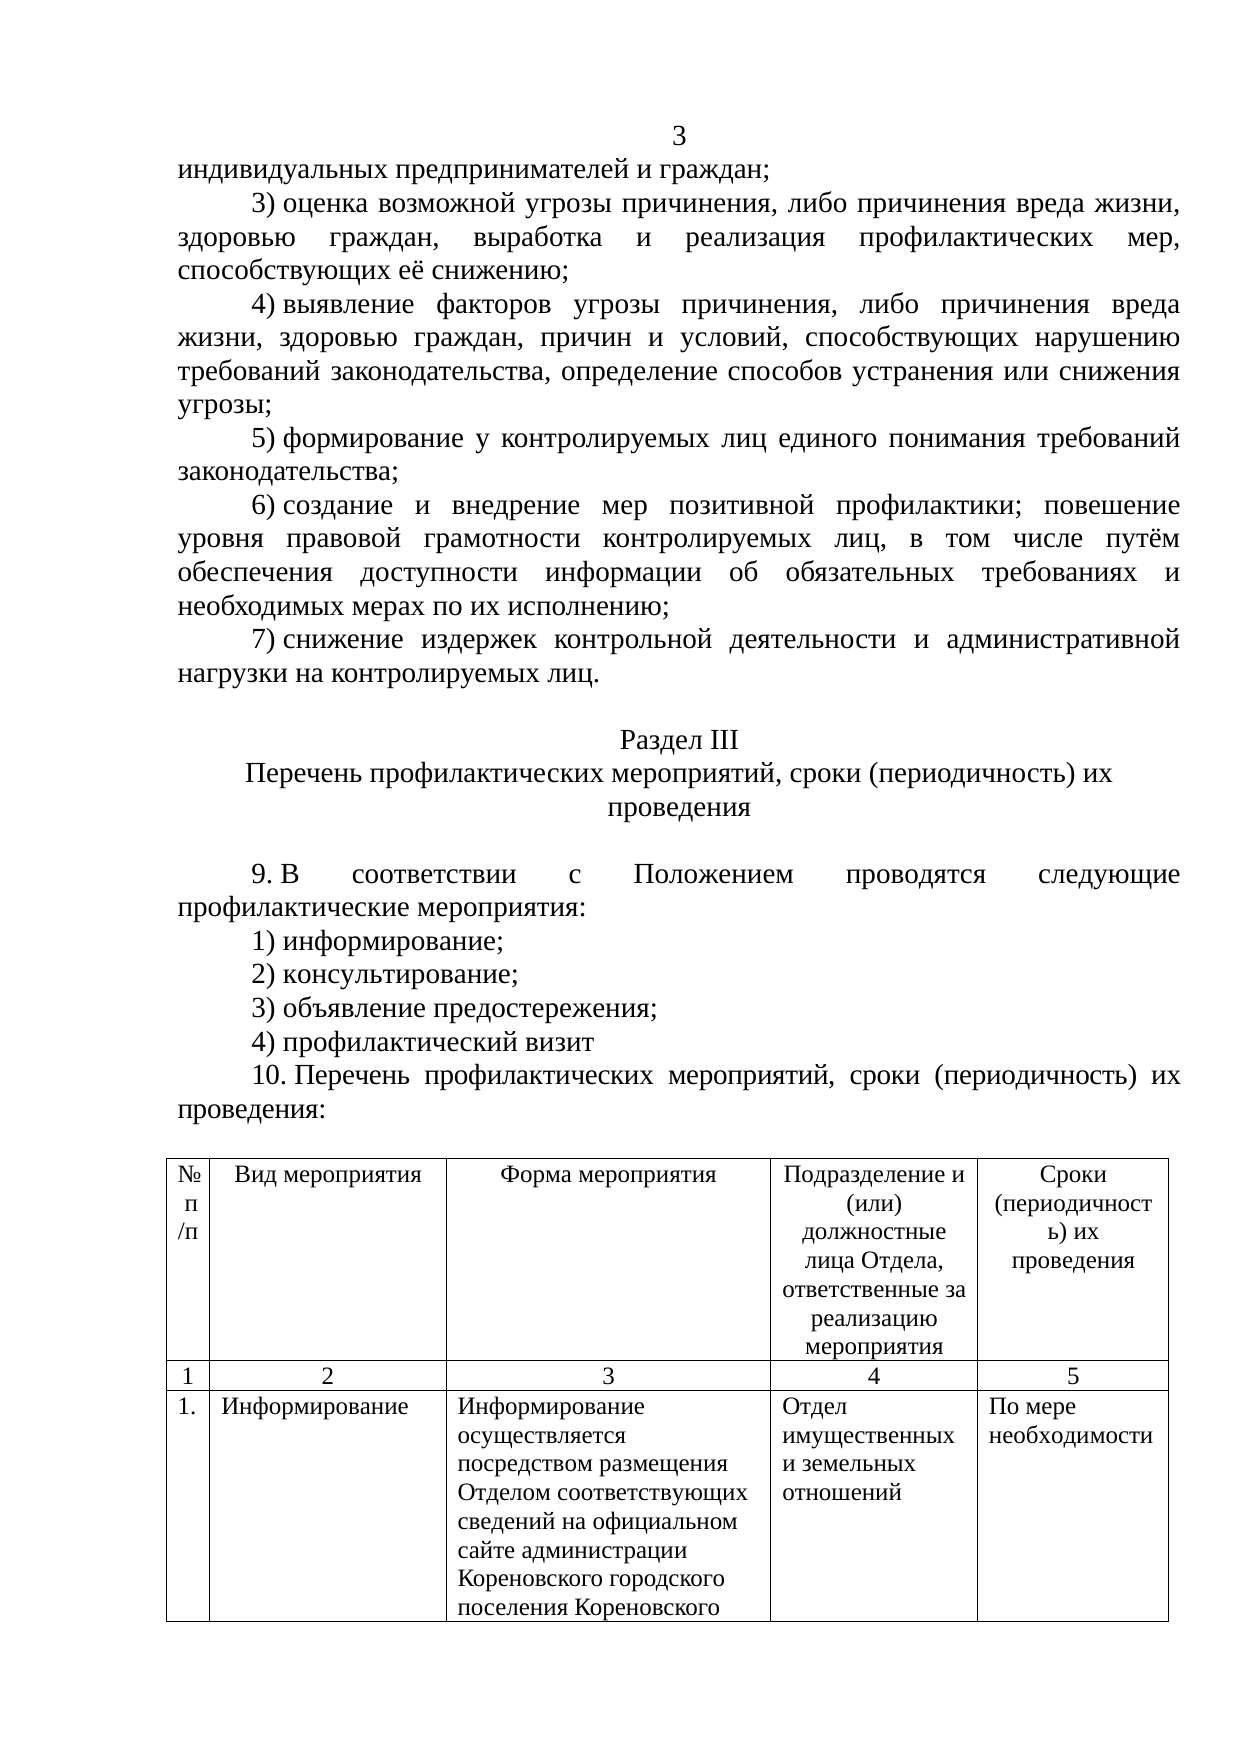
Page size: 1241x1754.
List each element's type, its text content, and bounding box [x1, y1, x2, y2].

table_header Форма мероприятия [447, 1159, 770, 1360]
table_cell 5 [978, 1361, 1168, 1390]
table_cell Информирование [210, 1391, 446, 1621]
title 6) создание и внедрение мер позитивной профилактики; повешение уровня правовой грамотности контролируемых лиц, в том числе путём обеспечения доступности информации об обязательных требованиях и необходимых мерах по их исполнению; [177, 487, 1181, 621]
title 4) выявление факторов угрозы причинения, либо причинения вреда жизни, здоровью граждан, причин и условий, способствующих нарушению требований законодательства, определение способов устранения или снижения угрозы; [177, 286, 1181, 420]
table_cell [771, 1391, 977, 1621]
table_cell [447, 1391, 770, 1621]
table_header № п/п [167, 1159, 209, 1360]
title 5) формирование у контролируемых лиц единого понимания требований законодательства; [177, 420, 1181, 487]
title 3) оценка возможной угрозы причинения, либо причинения вреда жизни, здоровью граждан, выработка и реализация профилактических мер, способствующих её снижению; [177, 185, 1181, 286]
table_header Сроки (периодичность) их проведения [978, 1159, 1168, 1360]
text 10. Перечень профилактических мероприятий, сроки (периодичность) их проведения: [177, 1057, 1181, 1124]
text 9. В соответствии с Положением проводятся следующие профилактические мероприятия: [177, 856, 1181, 923]
table_header Вид мероприятия [210, 1159, 446, 1360]
text 1) информирование; [177, 923, 1181, 957]
table_cell 3 [447, 1361, 770, 1390]
table_header Подразделение и (или) должностные лица Отдела, ответственные за реализацию мероприятия [771, 1159, 977, 1360]
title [177, 152, 1181, 185]
table_cell 2 [210, 1361, 446, 1390]
text 2) консультирование; [177, 957, 1181, 990]
text Раздел III [177, 722, 1181, 755]
table_cell 1 [167, 1361, 209, 1390]
text 4) профилактический визит [177, 1024, 1181, 1057]
title Перечень профилактических мероприятий, сроки (периодичность) их проведения [177, 755, 1181, 822]
text 3) объявление предостережения; [177, 990, 1181, 1024]
table_cell 4 [771, 1361, 977, 1390]
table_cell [978, 1391, 1168, 1621]
table_cell 1. [167, 1391, 209, 1621]
title 7) снижение издержек контрольной деятельности и административной нагрузки на контролируемых лиц. [177, 621, 1181, 688]
